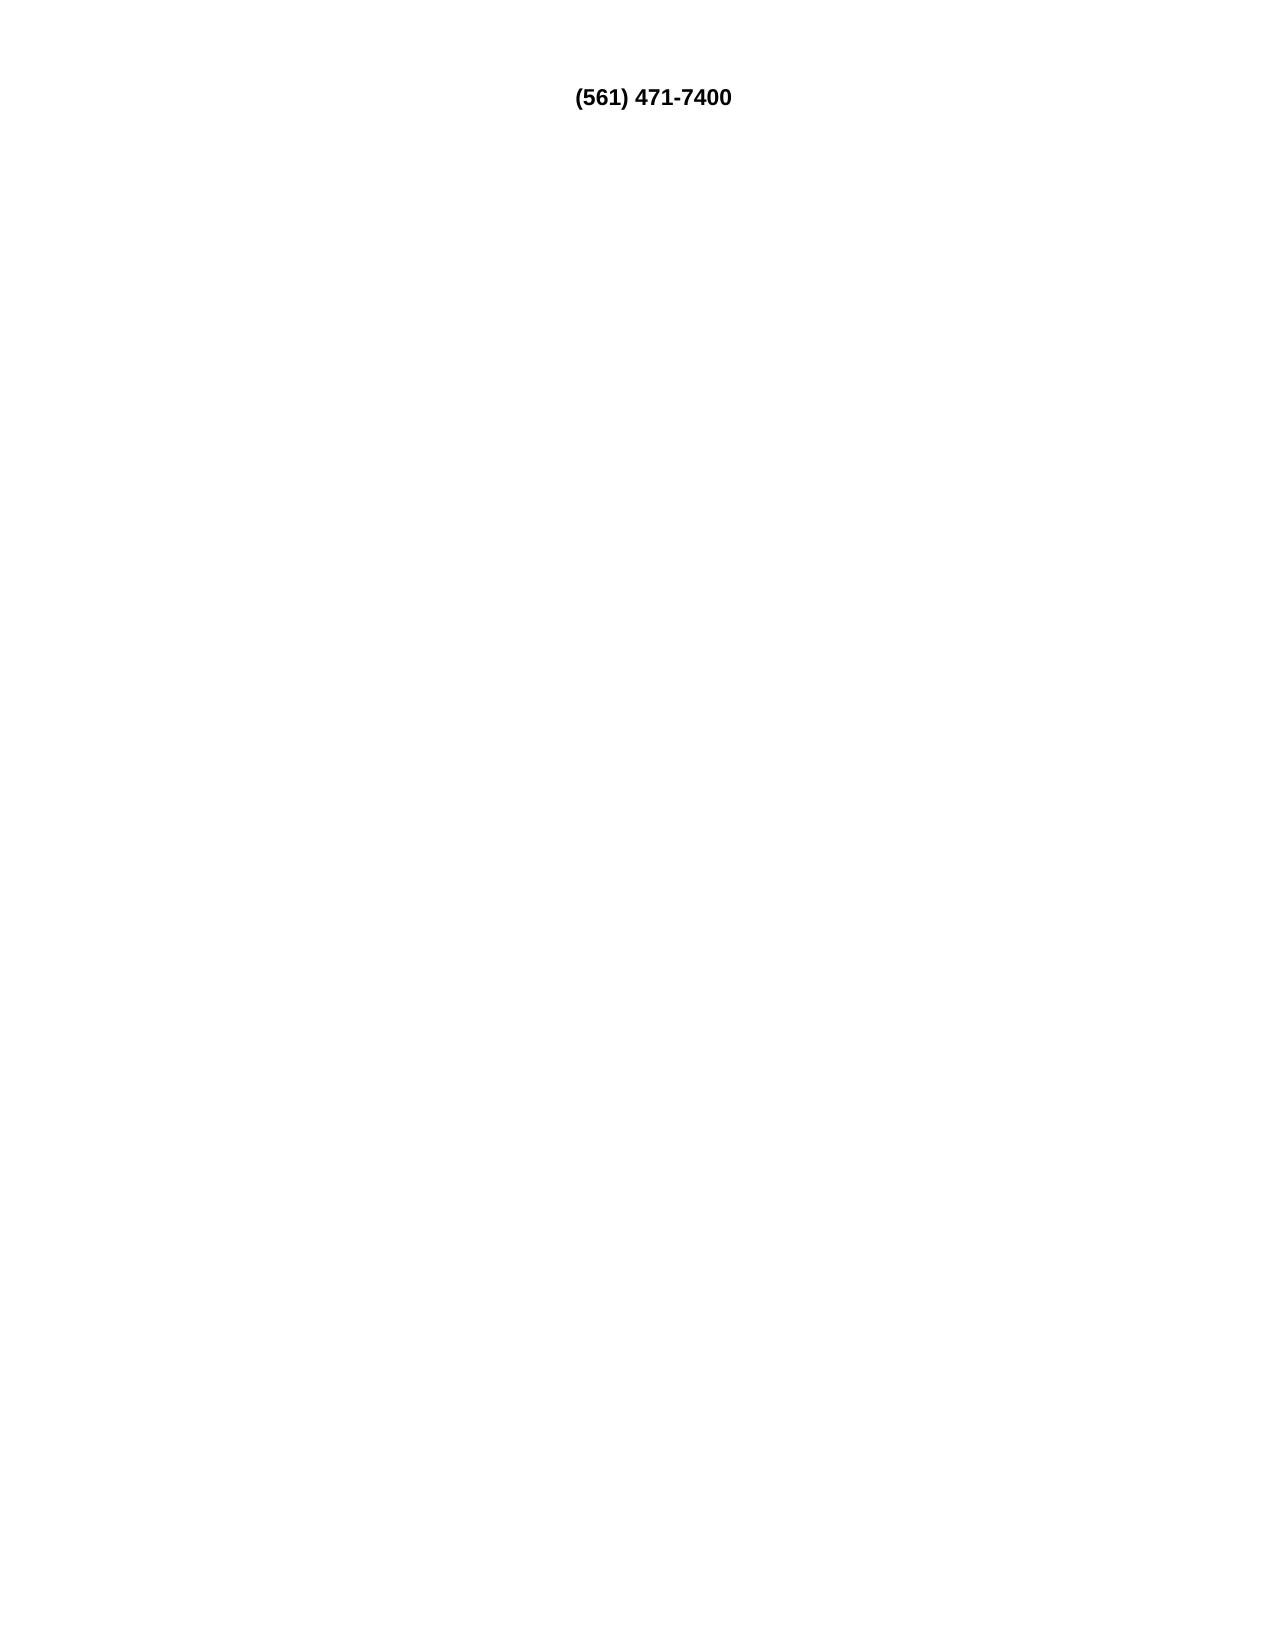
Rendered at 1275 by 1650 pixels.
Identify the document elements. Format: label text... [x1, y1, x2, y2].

text (561) 471-7400 [92, 84, 1215, 111]
